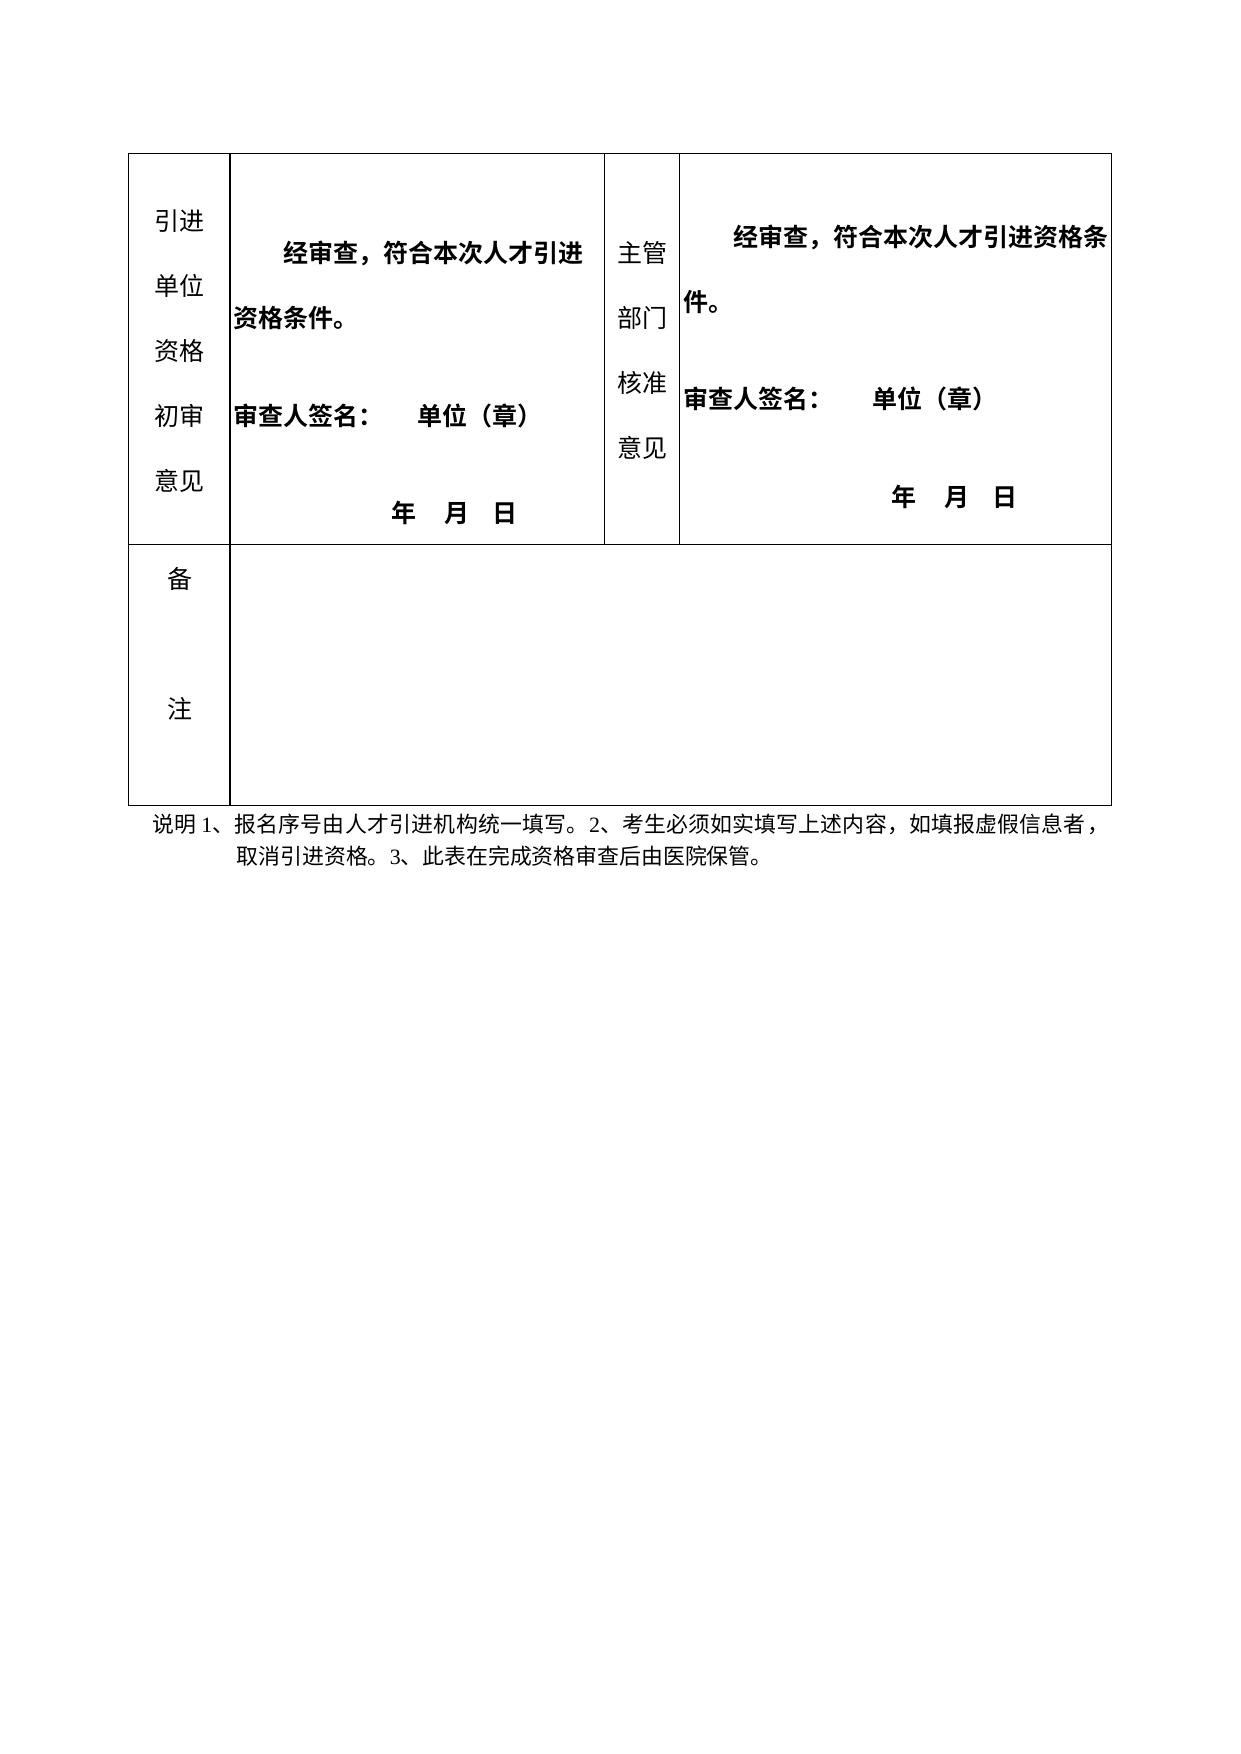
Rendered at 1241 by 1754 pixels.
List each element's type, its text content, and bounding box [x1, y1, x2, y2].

table_cell [231, 545, 1111, 805]
table_cell 引进 单位 资格 初审 意见 [129, 154, 229, 544]
table_cell 备 注 [129, 545, 229, 805]
table_cell 经审查，符合本次人才引进资格条件。 审查人签名： 单位（章） 年 月 日 [231, 154, 604, 544]
text 说明1、报名序号由人才引进机构统一填写。2、考生必须如实填写上述内容，如填报虚假信息者，取消引进资格。3、此表在完成资格审查后由医院保管。 [152, 806, 1088, 871]
table_cell 主管部门核准意见 [605, 154, 679, 544]
table_cell 经审查，符合本次人才引进资格条件。 审查人签名： 单位（章） 年 月 日 [680, 154, 1111, 544]
